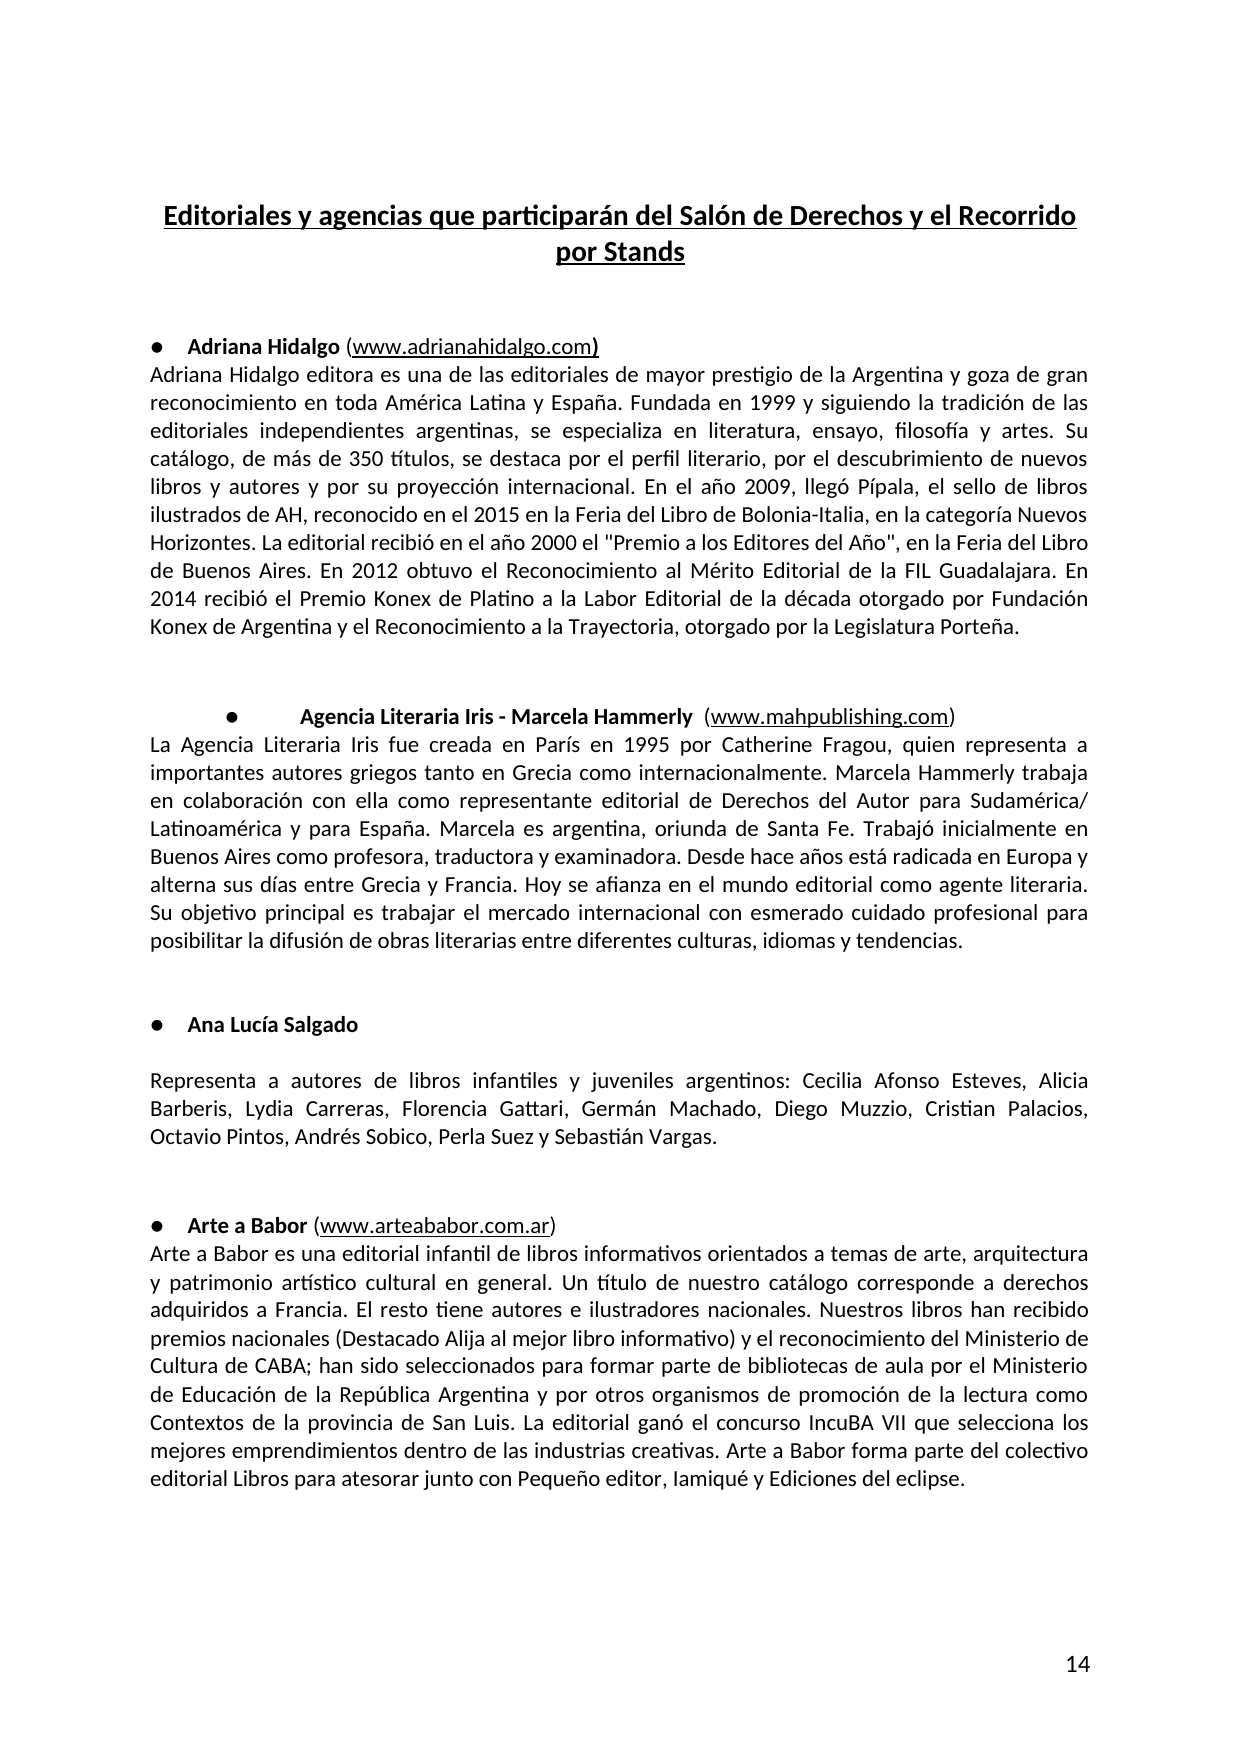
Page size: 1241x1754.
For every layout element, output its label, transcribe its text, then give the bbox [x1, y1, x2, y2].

text Adriana Hidalgo editora es una de las editoriales de mayor prestigio de la Argentina y goza de gran reconocimiento en toda América Latina y España. Fundada en 1999 y siguiendo la tradición de las editoriales independientes argentinas, se especializa en literatura, ensayo, filosofía y artes. Su catálogo, de más de 350 títulos, se destaca por el perfil literario, por el descubrimiento de nuevos libros y autores y por su proyección internacional. En el año 2009, llegó Pípala, el sello de libros ilustrados de AH, reconocido en el 2015 en la Feria del Libro de Bolonia-Italia, en la categoría Nuevos Horizontes. La editorial recibió en el año 2000 el "Premio a los Editores del Año", en la Feria del Libro de Buenos Aires. En 2012 obtuvo el Reconocimiento al Mérito Editorial de la FIL Guadalajara. En 2014 recibió el Premio Konex de Platino a la Labor Editorial de la década otorgado por Fundación Konex de Argentina y el Reconocimiento a la Trayectoria, otorgado por la Legislatura Porteña. [150, 360, 1090, 641]
text Arte a Babor es una editorial infantil de libros informativos orientados a temas de arte, arquitectura y patrimonio artístico cultural en general. Un título de nuestro catálogo corresponde a derechos adquiridos a Francia. El resto tiene autores e ilustradores nacionales. Nuestros libros han recibido premios nacionales (Destacado Alija al mejor libro informativo) y el reconocimiento del Ministerio de Cultura de CABA; han sido seleccionados para formar parte de bibliotecas de aula por el Ministerio de Educación de la República Argentina y por otros organismos de promoción de la lectura como Contextos de la provincia de San Luis. La editorial ganó el concurso IncuBA VII que selecciona los mejores emprendimientos dentro de las industrias creativas. Arte a Babor forma parte del colectivo editorial Libros para atesorar junto con Pequeño editor, Iamiqué y Ediciones del eclipse. [150, 1239, 1090, 1492]
text Editoriales y agencias que participarán del Salón de Derechos y el Recorrido por Stands [150, 197, 1090, 268]
list Ana Lucía Salgado [150, 1010, 1090, 1038]
text Representa a autores de libros infantiles y juveniles argentinos: Cecilia Afonso Esteves, Alicia Barberis, Lydia Carreras, Florencia Gattari, Germán Machado, Diego Muzzio, Cristian Palacios, Octavio Pintos, Andrés Sobico, Perla Suez y Sebastián Vargas. [150, 1066, 1090, 1150]
list Agencia Literaria Iris - Marcela Hammerly (www.mahpublishing.com) [187, 702, 1090, 730]
list Adriana Hidalgo (www.adrianahidalgo.com) [150, 332, 1090, 360]
list Arte a Babor (www.arteababor.com.ar) [150, 1212, 1090, 1239]
text La Agencia Literaria Iris fue creada en París en 1995 por Catherine Fragou, quien representa a importantes autores griegos tanto en Grecia como internacionalmente. Marcela Hammerly trabaja en colaboración con ella como representante editorial de Derechos del Autor para Sudamérica/ Latinoamérica y para España. Marcela es argentina, oriunda de Santa Fe. Trabajó inicialmente en Buenos Aires como profesora, traductora y examinadora. Desde hace años está radicada en Europa y alterna sus días entre Grecia y Francia. Hoy se afianza en el mundo editorial como agente literaria. Su objetivo principal es trabajar el mercado internacional con esmerado cuidado profesional para posibilitar la difusión de obras literarias entre diferentes culturas, idiomas y tendencias. [150, 730, 1090, 954]
